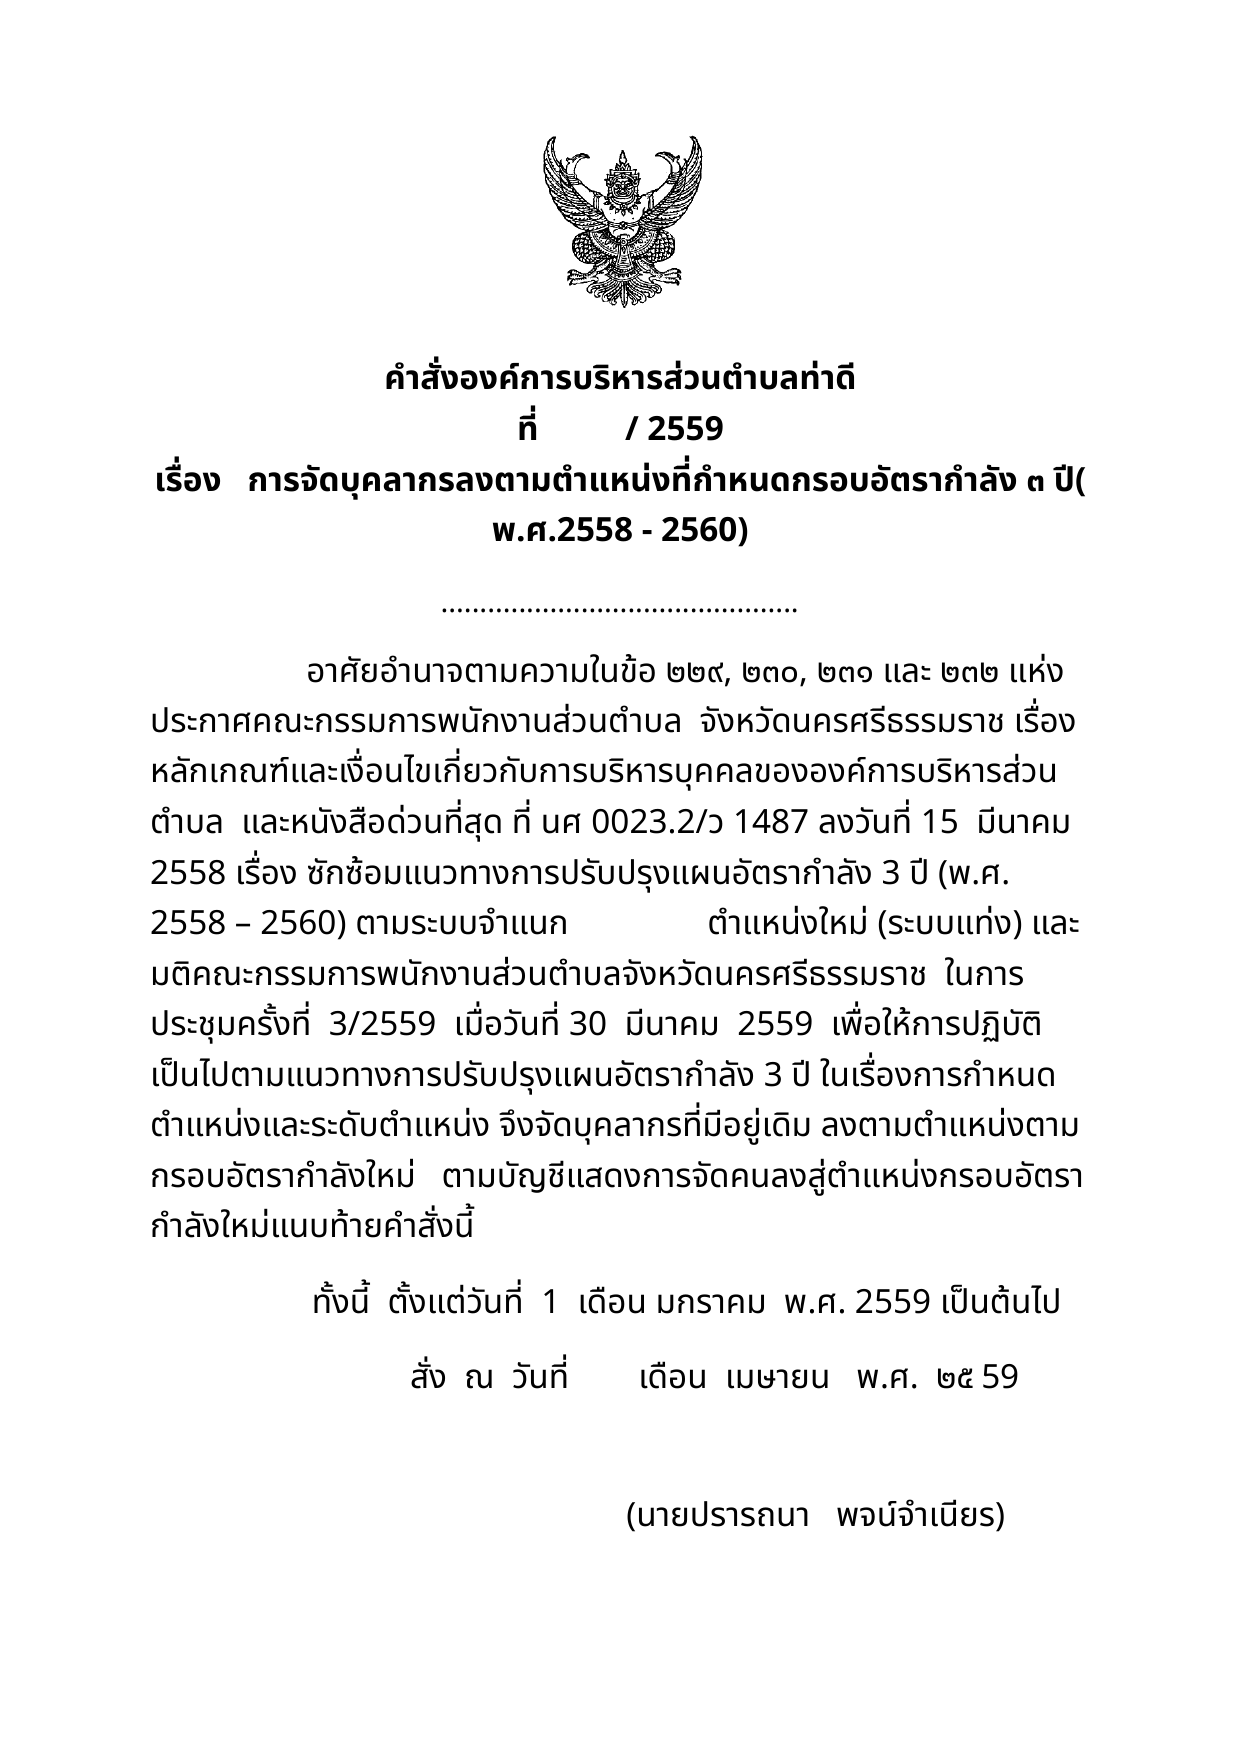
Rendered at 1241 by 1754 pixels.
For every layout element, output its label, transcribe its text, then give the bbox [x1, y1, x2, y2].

text เรื่อง การจัดบุคลากรลงตามตำแหน่งที่กำหนดกรอบอัตรากำลัง ๓ ปี( พ.ศ.2558 - 2560) [150, 455, 1090, 557]
text .............................................. [150, 582, 1090, 621]
text คำสั่งองค์การบริหารส่วนตำบลท่าดี [150, 354, 1090, 405]
text ทั้งนี้ ตั้งแต่วันที่ 1 เดือน มกราคม พ.ศ. 2559 เป็นต้นไป [225, 1278, 1090, 1328]
text ที่ / 2559 [150, 405, 1090, 455]
text สั่ง ณ วันที่ เดือน เมษายน พ.ศ. ๒๕59 [150, 1353, 1090, 1404]
picture [533, 120, 713, 316]
text (นายปรารถนา พจน์จำเนียร) [262, 1491, 1090, 1542]
text อาศัยอำนาจตามความในข้อ ๒๒๙, ๒๓๐, ๒๓๑ และ ๒๓๒ แห่งประกาศคณะกรรมการพนักงานส่วนตำบล จังหวัดนครศรีธรรมราช เรื่อง หลักเกณฑ์และเงื่อนไขเกี่ยวกับการบริหารบุคคลขององค์การบริหารส่วนตำบล และหนังสือด่วนที่สุด ที่ นศ 0023.2/ว 1487 ลงวันที่ 15 มีนาคม 2558 เรื่อง ซักซ้อมแนวทางการปรับปรุงแผนอัตรากำลัง 3 ปี (พ.ศ. 2558 – 2560) ตามระบบจำแนก ตำแหน่งใหม่ (ระบบแท่ง) และมติคณะกรรมการพนักงานส่วนตำบลจังหวัดนครศรีธรรมราช ในการประชุมครั้งที่ 3/2559 เมื่อวันที่ 30 มีนาคม 2559 เพื่อให้การปฏิบัติเป็นไปตามแนวทางการปรับปรุงแผนอัตรากำลัง 3 ปี ในเรื่องการกำหนดตำแหน่งและระดับตำแหน่ง จึงจัดบุคลากรที่มีอยู่เดิม ลงตามตำแหน่งตามกรอบอัตรากำลังใหม่ ตามบัญชีแสดงการจัดคนลงสู่ตำแหน่งกรอบอัตรากำลังใหม่แนบท้ายคำสั่งนี้ [150, 646, 1090, 1253]
